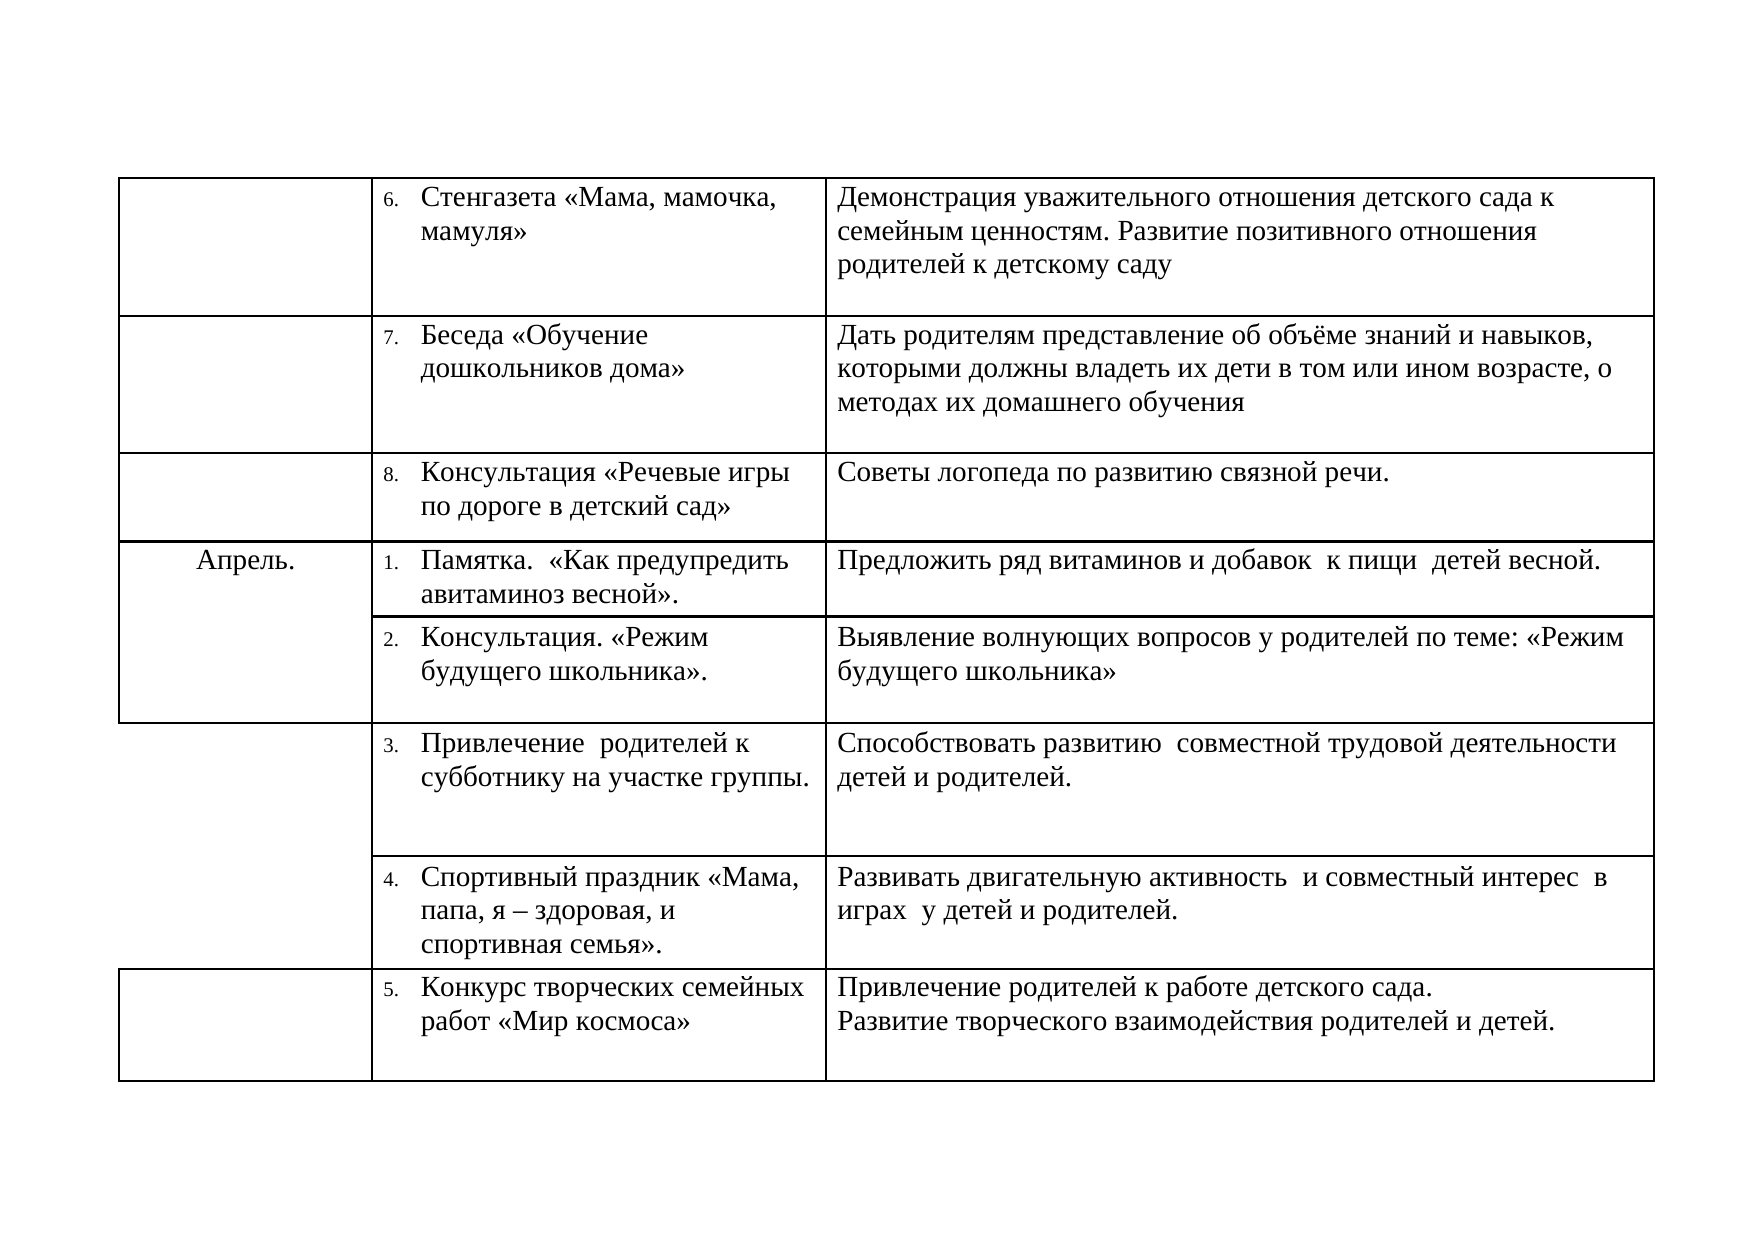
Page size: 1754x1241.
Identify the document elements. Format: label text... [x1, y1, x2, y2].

table_cell Способствовать развитию совместной трудовой деятельности детей и родителей. [827, 724, 1653, 855]
table_cell Стенгазета «Мама, мамочка, мамуля» [373, 179, 825, 315]
table_cell [120, 454, 371, 540]
table_cell Дать родителям представление об объёме знаний и навыков, которыми должны владеть их дети в том или ином возрасте, о методах их домашнего обучения [827, 317, 1653, 452]
table_cell Консультация «Речевые игры по дороге в детский сад» [373, 454, 825, 540]
table_cell Апрель. [120, 543, 371, 722]
table_cell Спортивный праздник «Мама, папа, я – здоровая, и спортивная семья». [373, 857, 825, 967]
table_cell Привлечение родителей к работе детского сада. Развитие творческого взаимодействия родителей и детей. [827, 970, 1653, 1080]
table_cell Привлечение родителей к субботнику на участке группы. [373, 724, 825, 855]
table_cell [120, 970, 371, 1080]
table_cell Предложить ряд витаминов и добавок к пищи детей весной. [827, 543, 1653, 615]
table_cell [120, 317, 371, 452]
table_cell Советы логопеда по развитию связной речи. [827, 454, 1653, 540]
table_cell Консультация. «Режим будущего школьника». [373, 618, 825, 722]
table_cell Выявление волнующих вопросов у родителей по теме: «Режим будущего школьника» [827, 618, 1653, 722]
table_cell Развивать двигательную активность и совместный интерес в играх у детей и родителей. [827, 857, 1653, 967]
table_cell Конкурс творческих семейных работ «Мир космоса» [373, 970, 825, 1080]
table_cell [120, 179, 371, 315]
table_cell Беседа «Обучение дошкольников дома» [373, 317, 825, 452]
table_cell Памятка. «Как предупредить авитаминоз весной». [373, 543, 825, 615]
table_cell Демонстрация уважительного отношения детского сада к семейным ценностям. Развитие позитивного отношения родителей к детскому саду [827, 179, 1653, 315]
